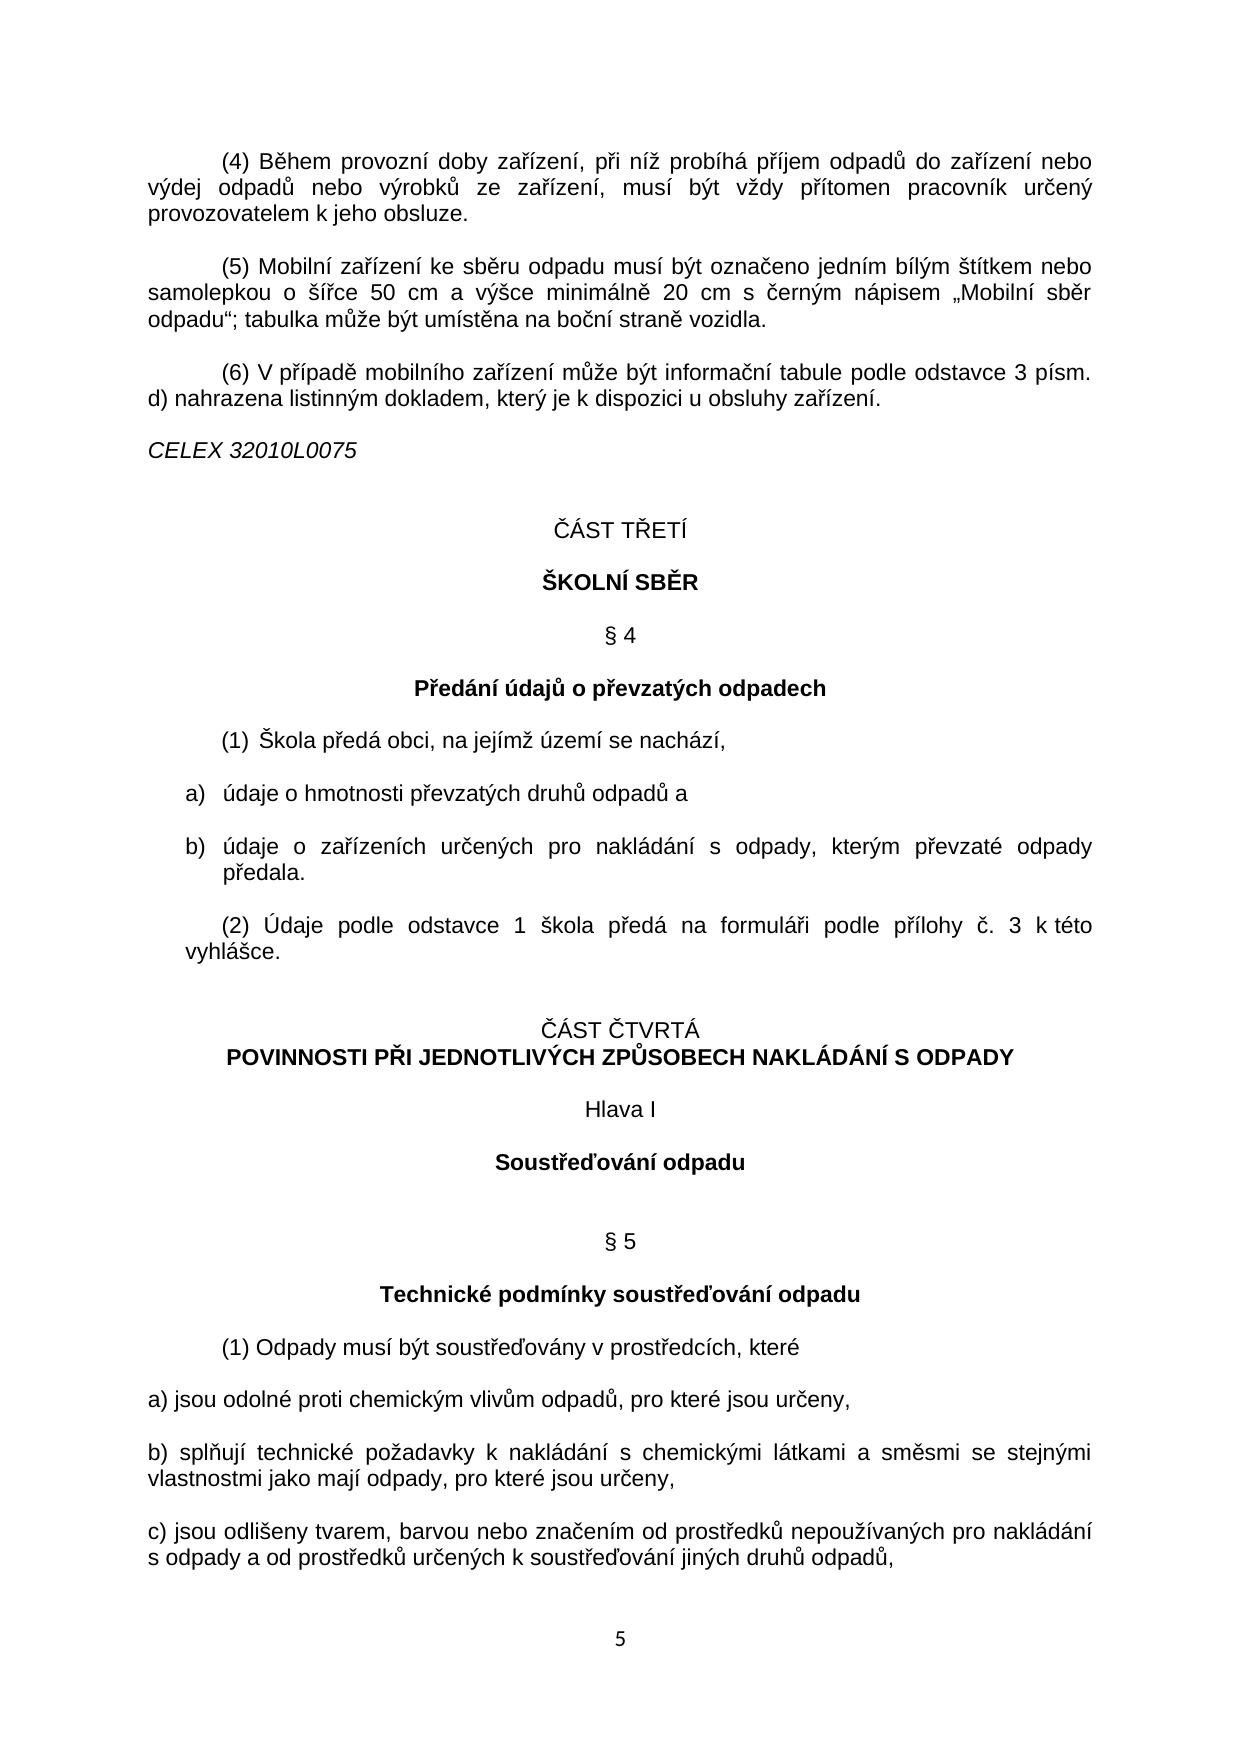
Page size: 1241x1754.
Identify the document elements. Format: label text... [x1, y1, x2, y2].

text (1) Odpady musí být soustřeďovány v prostředcích, které [148, 1333, 1093, 1360]
list údaje o zařízeních určených pro nakládání s odpady, kterým převzaté odpady předala. [185, 833, 1093, 886]
text Soustřeďování odpadu [148, 1149, 1093, 1175]
text CELEX 32010L0075 [148, 437, 1093, 464]
text Hlava I [148, 1096, 1093, 1123]
text § 4 [148, 622, 1093, 648]
text a) jsou odolné proti chemickým vlivům odpadů, pro které jsou určeny, [148, 1386, 1093, 1413]
text Předání údajů o převzatých odpadech [148, 675, 1093, 701]
text ŠKOLNÍ SBĚR [148, 569, 1093, 596]
text (5) Mobilní zařízení ke sběru odpadu musí být označeno jedním bílým štítkem nebo samolepkou o šířce 50 cm a výšce minimálně 20 cm s černým nápisem „Mobilní sběr odpadu“; tabulka může být umístěna na boční straně vozidla. [148, 253, 1093, 332]
text § 5 [148, 1228, 1093, 1254]
text ČÁST ČTVRTÁ [148, 1017, 1093, 1044]
text POVINNOSTI PŘI JEDNOTLIVÝCH ZPŮSOBECH NAKLÁDÁNÍ S ODPADY [148, 1044, 1093, 1070]
text (6) V případě mobilního zařízení může být informační tabule podle odstavce 3 písm. d) nahrazena listinným dokladem, který je k dispozici u obsluhy zařízení. [148, 358, 1093, 411]
text ČÁST TŘETÍ [148, 517, 1093, 543]
text (2) Údaje podle odstavce 1 škola předá na formuláři podle přílohy č. 3 k této vyhlášce. [185, 912, 1093, 964]
text Technické podmínky soustřeďování odpadu [148, 1281, 1093, 1307]
text c) jsou odlišeny tvarem, barvou nebo značením od prostředků nepoužívaných pro nakládání s odpady a od prostředků určených k soustřeďování jiných druhů odpadů, [148, 1518, 1093, 1571]
list údaje o hmotnosti převzatých druhů odpadů a [185, 780, 1093, 806]
list Škola předá obci, na jejímž území se nachází, [221, 727, 1093, 754]
text b) splňují technické požadavky k nakládání s chemickými látkami a směsmi se stejnými vlastnostmi jako mají odpady, pro které jsou určeny, [148, 1439, 1093, 1492]
text (4) Během provozní doby zařízení, při níž probíhá příjem odpadů do zařízení nebo výdej odpadů nebo výrobků ze zařízení, musí být vždy přítomen pracovník určený provozovatelem k jeho obsluze. [148, 148, 1093, 227]
